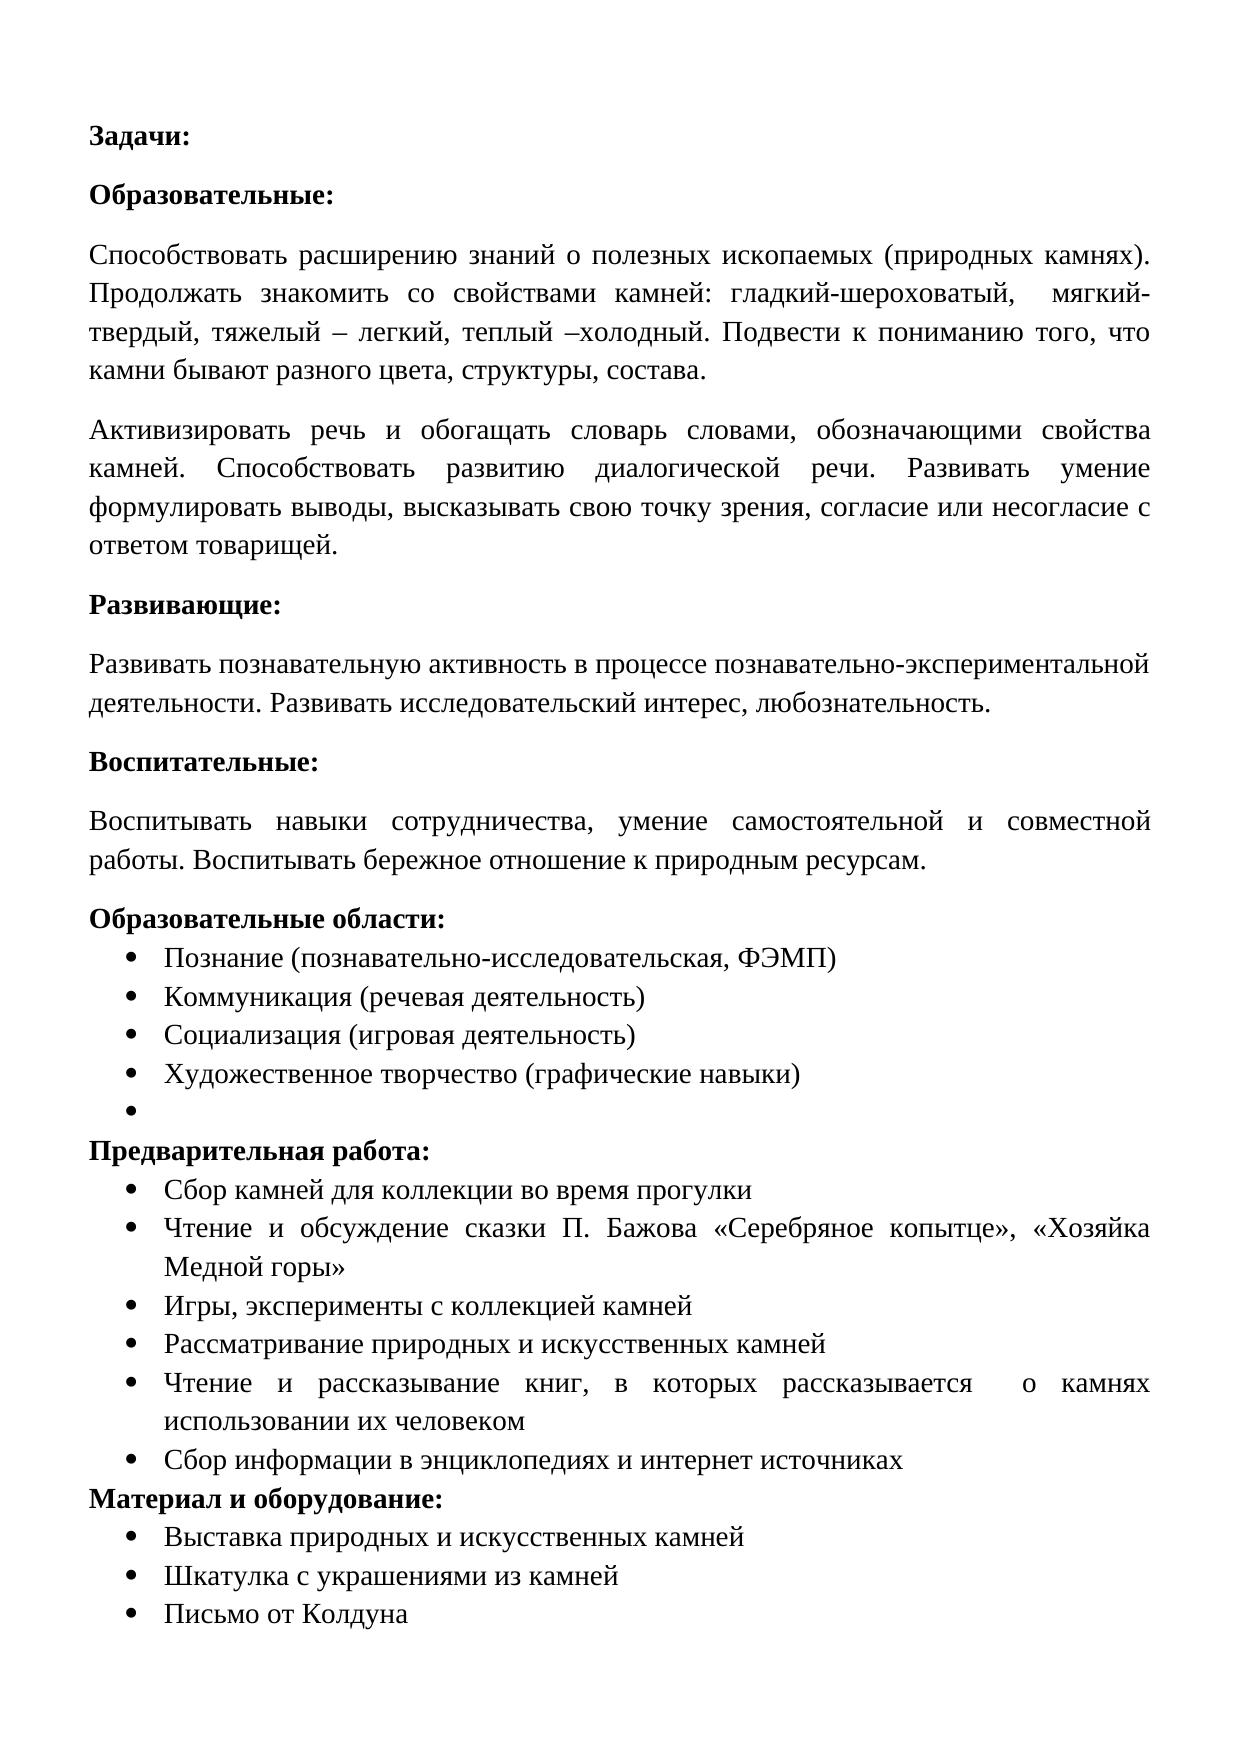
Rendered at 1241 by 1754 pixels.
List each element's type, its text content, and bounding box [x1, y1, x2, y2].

text Задачи: [89, 118, 1152, 152]
text Развивать познавательную активность в процессе познавательно-экспериментальной деятельности. Развивать исследовательский интерес, любознательность. [89, 646, 1152, 718]
text Развивающие: [89, 587, 1152, 620]
text Предварительная работа: [89, 1133, 1152, 1167]
list Шкатулка с украшениями из камней [126, 1558, 1152, 1592]
text Активизировать речь и обогащать словарь словами, обозначающими свойства камней. Способствовать развитию диалогической речи. Развивать умение формулировать выводы, высказывать свою точку зрения, согласие или несогласие с ответом товарищей. [89, 412, 1152, 561]
text Воспитывать навыки сотрудничества, умение самостоятельной и совместной работы. Воспитывать бережное отношение к природным ресурсам. [89, 803, 1152, 876]
list Игры, эксперименты с коллекцией камней [126, 1288, 1152, 1321]
list Социализация (игровая деятельность) [126, 1017, 1152, 1051]
text Способствовать расширению знаний о полезных ископаемых (природных камнях). Продолжать знакомить со свойствами камней: гладкий-шероховатый, мягкий-твердый, тяжелый – легкий, теплый –холодный. Подвести к пониманию того, что камни бывают разного цвета, структуры, состава. [89, 237, 1152, 386]
text Образовательные области: [89, 901, 1152, 935]
list Художественное творчество (графические навыки) [126, 1056, 1152, 1089]
text Материал и оборудование: [89, 1481, 1152, 1514]
list Выставка природных и искусственных камней [126, 1519, 1152, 1553]
text Образовательные: [89, 177, 1152, 211]
list Чтение и обсуждение сказки П. Бажова «Серебряное копытце», «Хозяйка Медной горы» [126, 1210, 1152, 1283]
list Чтение и рассказывание книг, в которых рассказывается о камнях использовании их человеком [126, 1365, 1152, 1437]
list Сбор камней для коллекции во время прогулки [126, 1172, 1152, 1205]
list Письмо от Колдуна [126, 1597, 1152, 1630]
list Коммуникация (речевая деятельность) [126, 979, 1152, 1012]
list Сбор информации в энциклопедиях и интернет источниках [126, 1442, 1152, 1476]
list Рассматривание природных и искусственных камней [126, 1326, 1152, 1360]
list Познание (познавательно-исследовательская, ФЭМП) [126, 940, 1152, 974]
text Воспитательные: [89, 744, 1152, 778]
